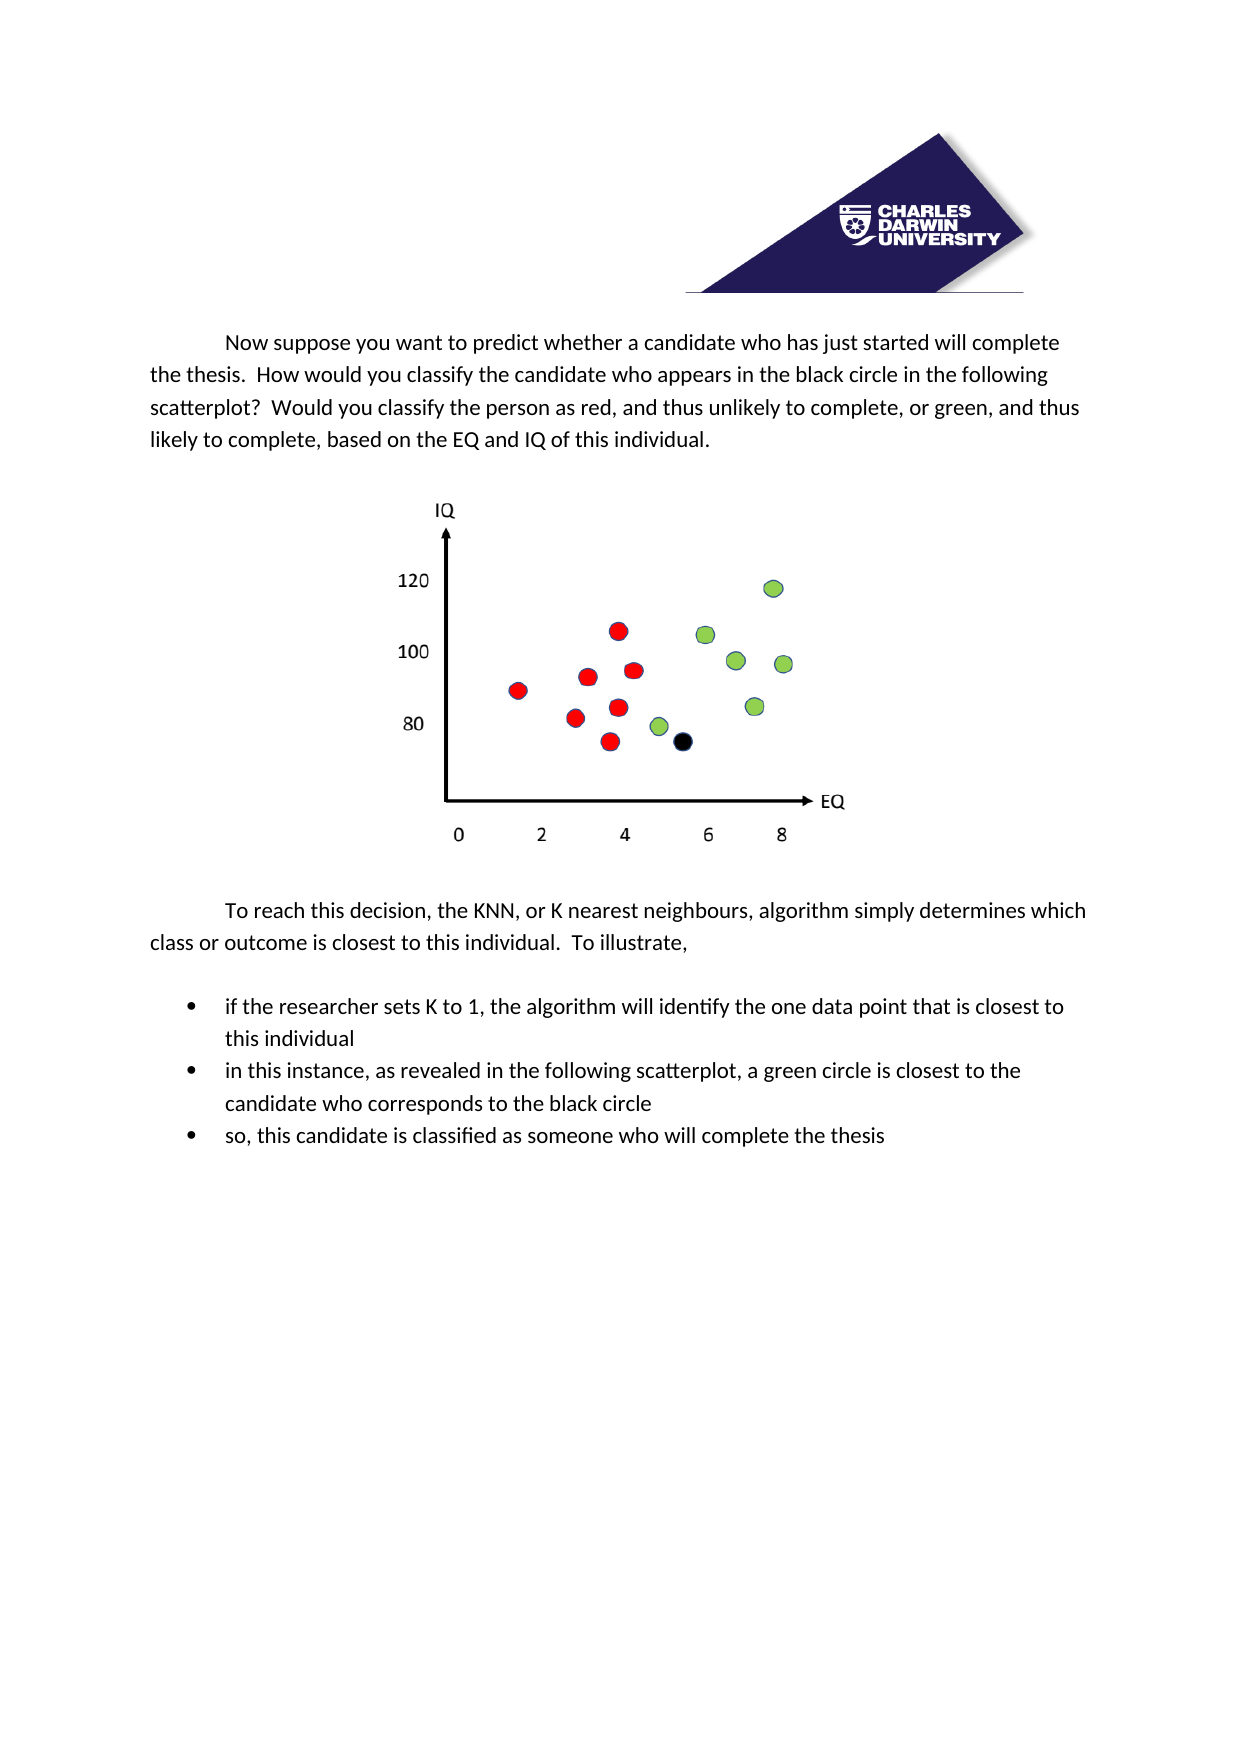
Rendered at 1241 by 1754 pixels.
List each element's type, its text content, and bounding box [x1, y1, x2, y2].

list in this instance, as revealed in the following scatterplot, a green circle is closest to the candidate who corresponds to the black circle [187, 1057, 1090, 1117]
list if the researcher sets K to 1, the algorithm will identify the one data point that is closest to this individual [187, 992, 1090, 1052]
text Now suppose you want to predict whether a candidate who has just started will complete the thesis. How would you classify the candidate who appears in the black circle in the following scatterplot? Would you classify the person as red, and thus unlikely to complete, or green, and thus likely to complete, based on the EQ and IQ of this individual. [150, 328, 1090, 453]
picture [633, 73, 1091, 293]
text To reach this decision, the KNN, or K nearest neighbours, algorithm simply determines which class or outcome is closest to this individual. To illustrate, [150, 896, 1090, 956]
list so, this candidate is classified as someone who will complete the thesis [187, 1121, 1090, 1149]
